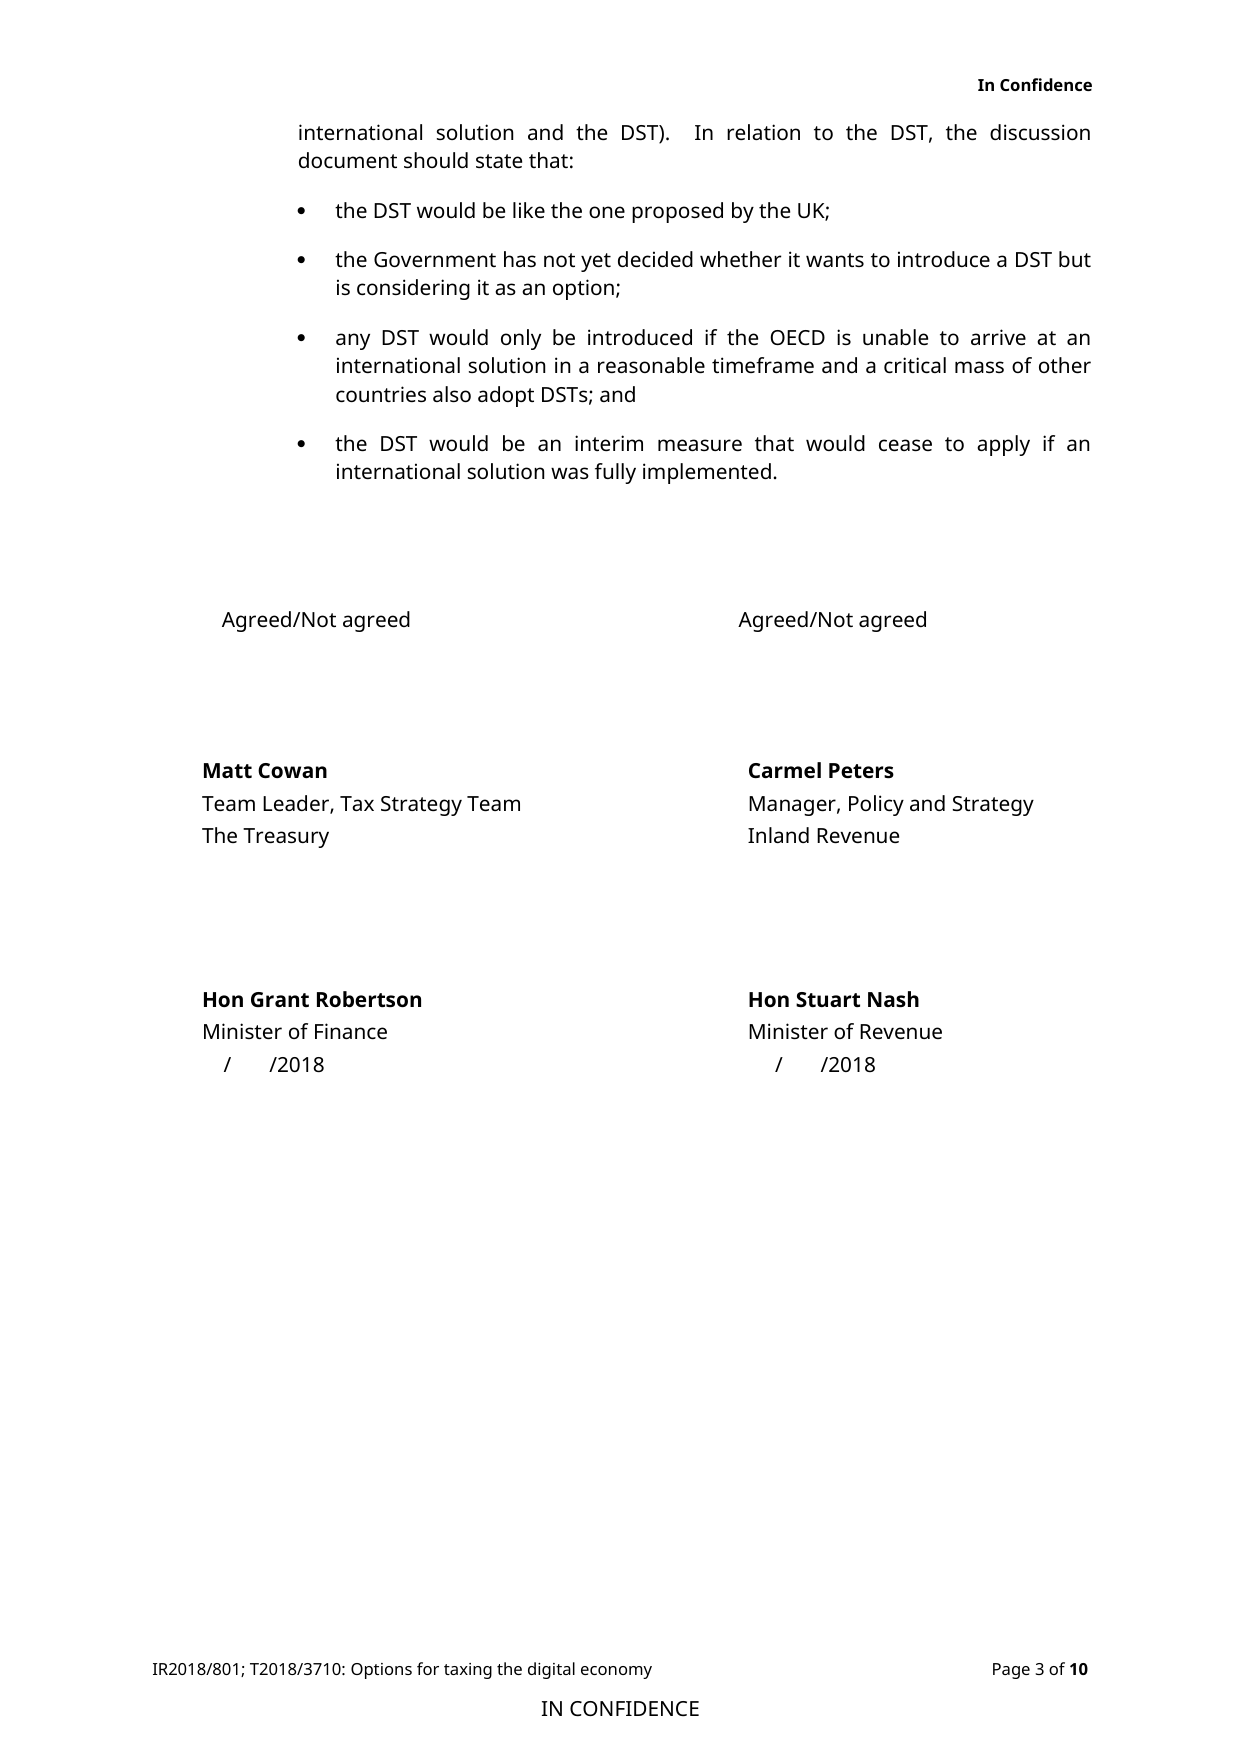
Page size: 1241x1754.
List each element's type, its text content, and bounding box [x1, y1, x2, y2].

text The Treasury Inland Revenue [148, 822, 1092, 850]
text Minister of Finance Minister of Revenue [148, 1017, 1092, 1046]
list the Government has not yet decided whether it wants to introduce a DST but is considering it as an option; [298, 245, 1092, 302]
list the DST would be an interim measure that would cease to apply if an international solution was fully implemented. [298, 429, 1092, 486]
list the DST would be like the one proposed by the UK; [298, 196, 1092, 224]
list any DST would only be introduced if the OECD is unable to arrive at an international solution in a reasonable timeframe and a critical mass of other countries also adopt DSTs; and [298, 323, 1092, 408]
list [222, 118, 1092, 175]
text Hon Grant Robertson Hon Stuart Nash [148, 985, 1092, 1013]
text / /2018 / /2018 [148, 1050, 1092, 1078]
text Matt Cowan Carmel Peters [148, 756, 1092, 785]
text Agreed/Not agreed Agreed/Not agreed [222, 605, 1092, 634]
text Team Leader, Tax Strategy Team Manager, Policy and Strategy [148, 789, 1092, 817]
